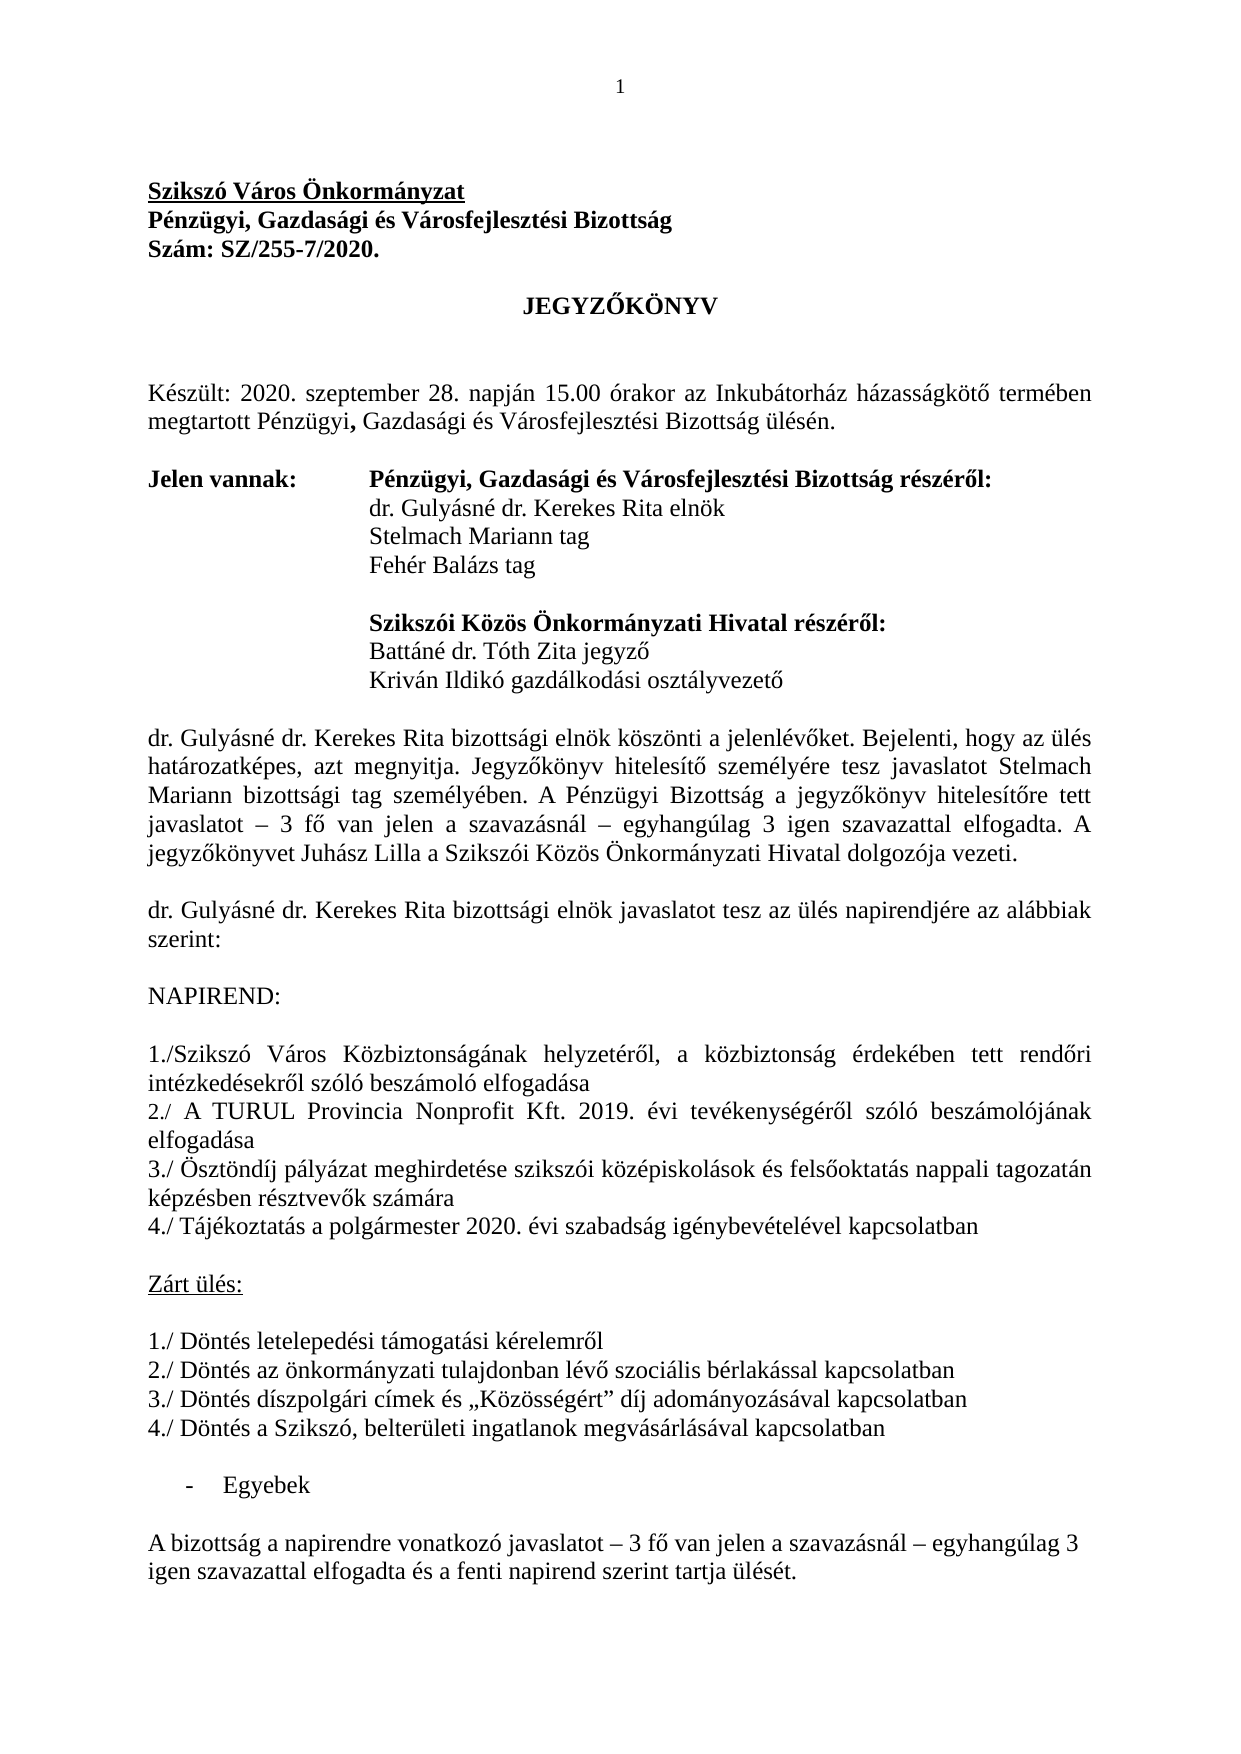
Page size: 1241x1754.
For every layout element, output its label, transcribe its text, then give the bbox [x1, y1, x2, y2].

text 2./ A TURUL Provincia Nonprofit Kft. 2019. évi tevékenységéről szóló beszámolójának elfogadása [148, 1096, 1093, 1154]
text Fehér Balázs tag [148, 550, 1093, 579]
text 3./ Ösztöndíj pályázat meghirdetése szikszói középiskolások és felsőoktatás nappali tagozatán képzésben résztvevők számára [148, 1154, 1093, 1211]
text 1./Szikszó Város Közbiztonságának helyzetéről, a közbiztonság érdekében tett rendőri intézkedésekről szóló beszámoló elfogadása [148, 1039, 1093, 1096]
text Zárt ülés: [148, 1269, 1093, 1298]
text Szám: SZ/255-7/2020. [148, 234, 1093, 263]
text Jelen vannak: Pénzügyi, Gazdasági és Városfejlesztési Bizottság részéről: [148, 464, 1093, 493]
text igen szavazattal elfogadta és a fenti napirend szerint tartja ülését. [148, 1556, 1093, 1585]
text 3./ Döntés díszpolgári címek és „Közösségért” díj adományozásával kapcsolatban [148, 1384, 1093, 1413]
text Kriván Ildikó gazdálkodási osztályvezető [221, 665, 1093, 694]
text dr. Gulyásné dr. Kerekes Rita elnök [148, 493, 1093, 521]
text Stelmach Mariann tag [148, 521, 1093, 550]
text 4./ Tájékoztatás a polgármester 2020. évi szabadság igénybevételével kapcsolatban [148, 1211, 1093, 1240]
text Készült: 2020. szeptember 28. napján 15.00 órakor az Inkubátorház házasságkötő termében megtartott Pénzügyi, Gazdasági és Városfejlesztési Bizottság ülésén. [148, 378, 1093, 435]
text Pénzügyi, Gazdasági és Városfejlesztési Bizottság [148, 205, 1093, 234]
text Szikszó Város Önkormányzat [148, 176, 1093, 205]
text 2./ Döntés az önkormányzati tulajdonban lévő szociális bérlakással kapcsolatban [148, 1355, 1093, 1384]
text Szikszói Közös Önkormányzati Hivatal részéről: [148, 608, 1093, 636]
text JEGYZŐKÖNYV [148, 291, 1093, 320]
text dr. Gulyásné dr. Kerekes Rita bizottsági elnök javaslatot tesz az ülés napirendjére az alábbiak szerint: [148, 895, 1093, 953]
text Battáné dr. Tóth Zita jegyző [221, 636, 1093, 665]
text NAPIREND: [148, 981, 1093, 1010]
list Egyebek [185, 1470, 1093, 1499]
text A bizottság a napirendre vonatkozó javaslatot – 3 fő van jelen a szavazásnál – egyhangúlag 3 [148, 1528, 1093, 1556]
text dr. Gulyásné dr. Kerekes Rita bizottsági elnök köszönti a jelenlévőket. Bejelenti, hogy az ülés határozatképes, azt megnyitja. Jegyzőkönyv hitelesítő személyére tesz javaslatot Stelmach Mariann bizottsági tag személyében. A Pénzügyi Bizottság a jegyzőkönyv hitelesítőre tett javaslatot – 3 fő van jelen a szavazásnál – egyhangúlag 3 igen szavazattal elfogadta. A jegyzőkönyvet Juhász Lilla a Szikszói Közös Önkormányzati Hivatal dolgozója vezeti. [148, 723, 1093, 866]
text 4./ Döntés a Szikszó, belterületi ingatlanok megvásárlásával kapcsolatban [148, 1413, 1093, 1441]
text 1./ Döntés letelepedési támogatási kérelemről [148, 1326, 1093, 1355]
